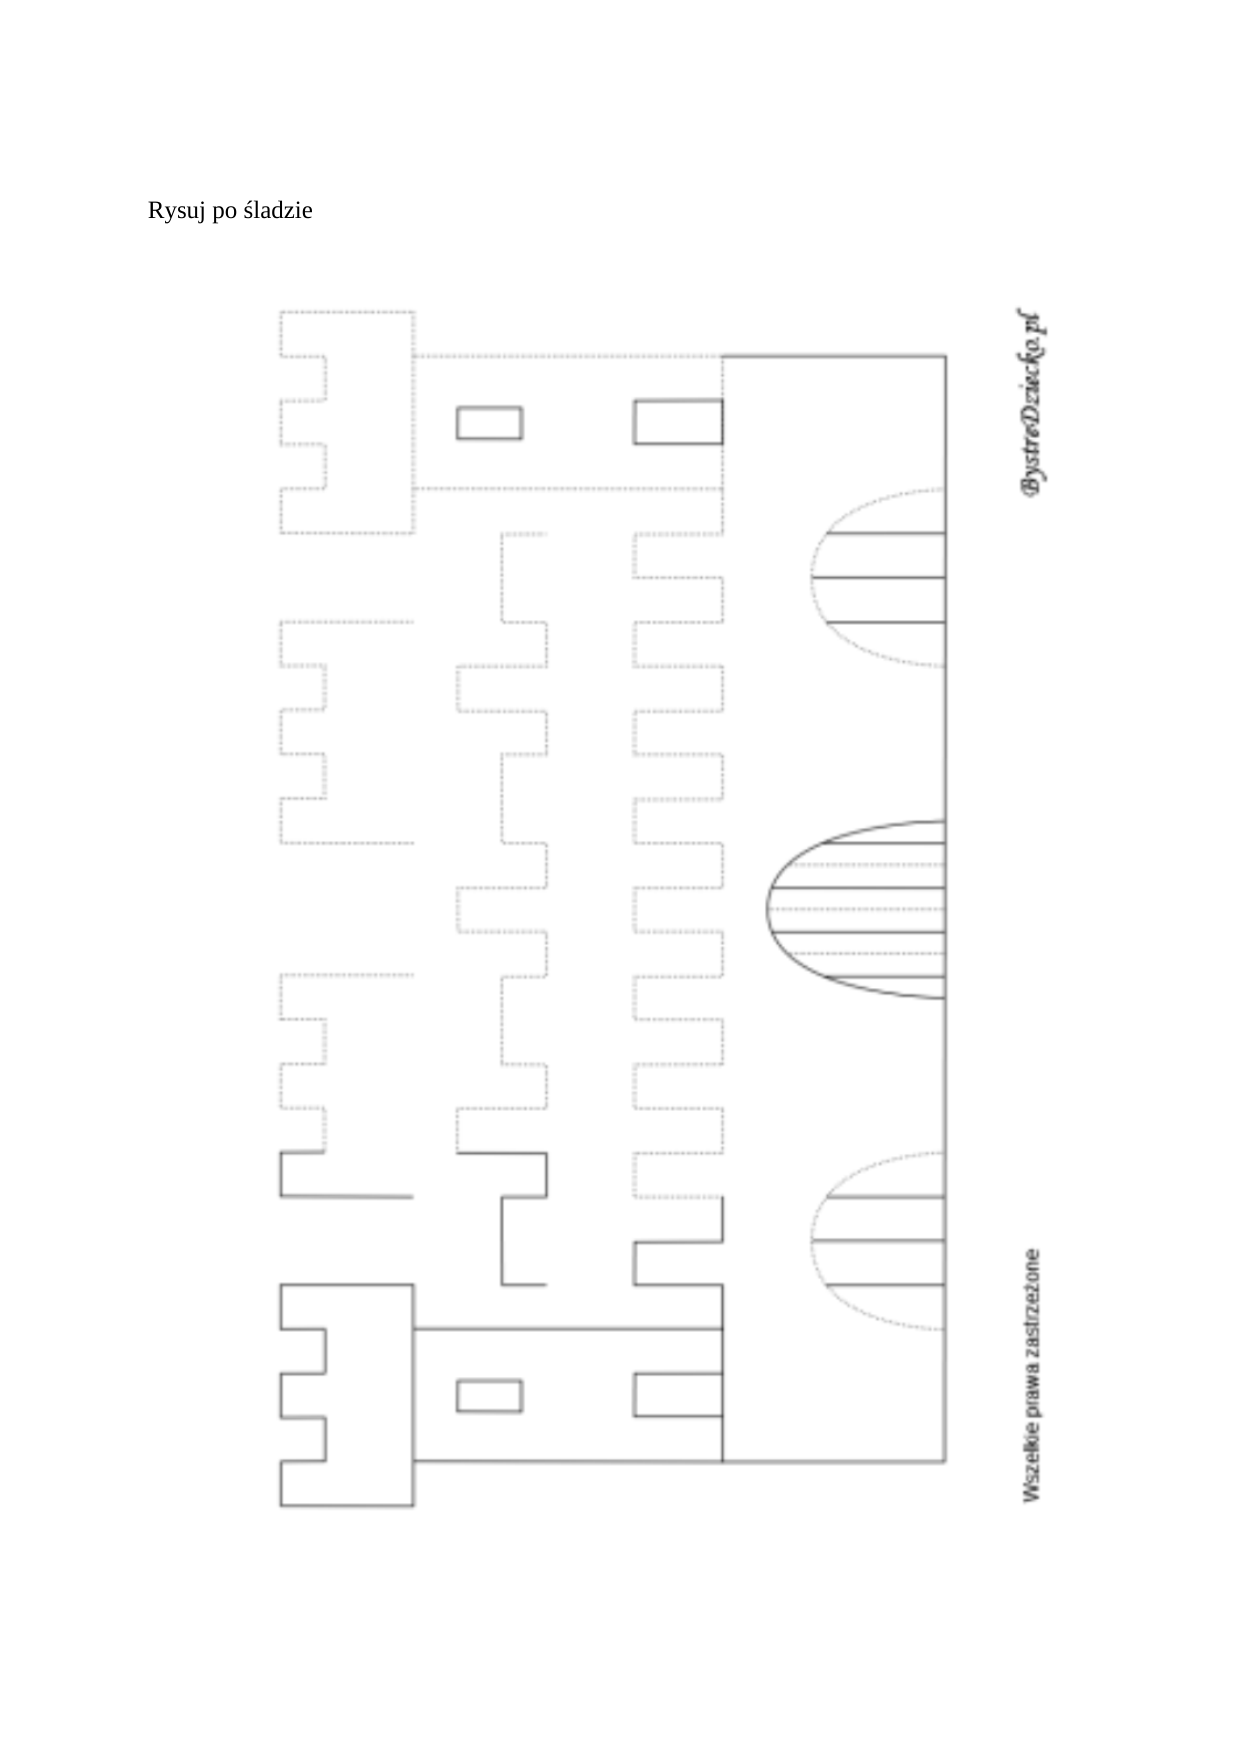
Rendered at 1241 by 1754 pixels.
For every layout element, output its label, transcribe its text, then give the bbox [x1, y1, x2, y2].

text Rysuj po śladzie [148, 195, 1093, 224]
picture [150, 252, 1077, 1564]
